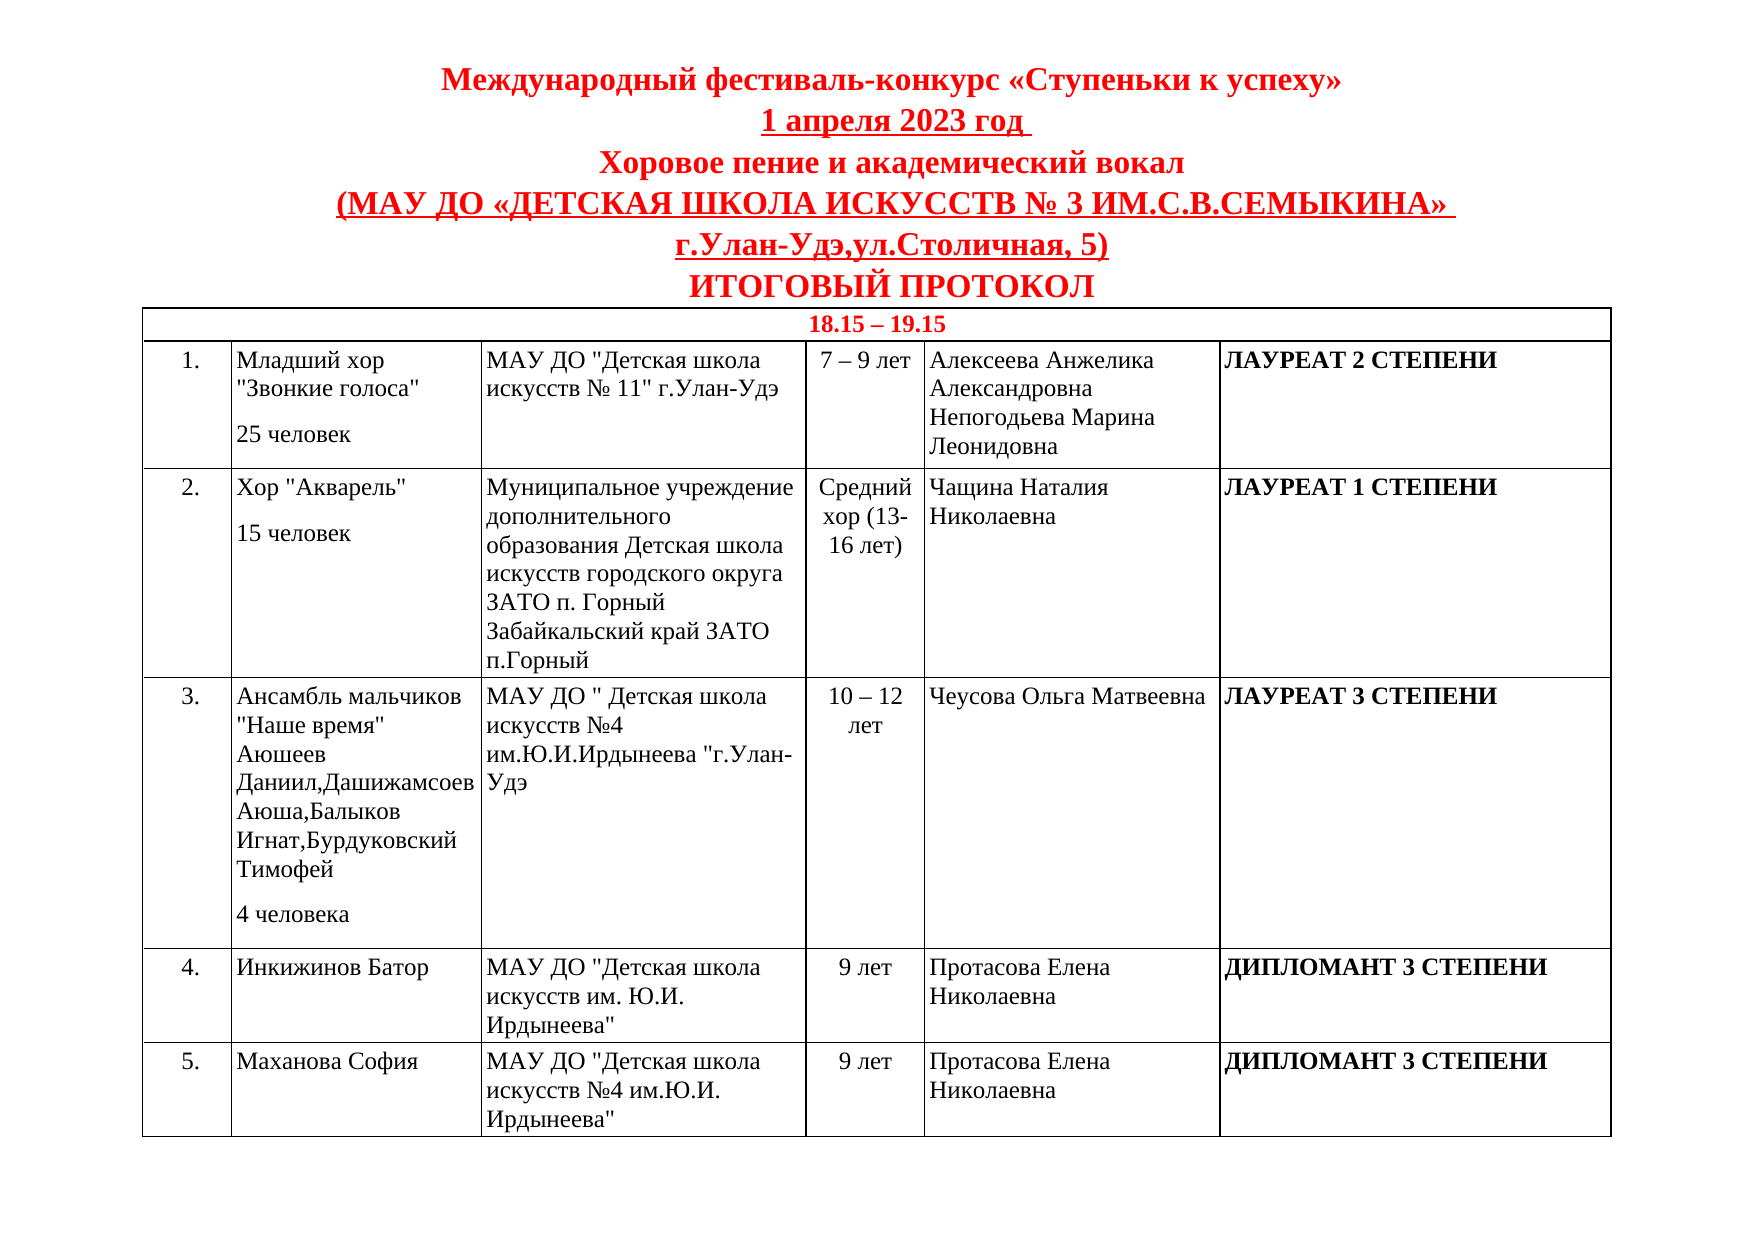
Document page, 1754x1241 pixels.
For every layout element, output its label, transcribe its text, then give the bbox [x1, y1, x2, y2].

text (МАУ ДО «ДЕТСКАЯ ШКОЛА ИСКУССТВ № 3 ИМ.С.В.СЕМЫКИНА» [118, 183, 1636, 222]
table_cell Средний хор (13-16 лет) [807, 469, 924, 677]
table_cell Чеусова Ольга Матвеевна [925, 678, 1219, 948]
table_cell ДИПЛОМАНТ 3 СТЕПЕНИ [1221, 1043, 1610, 1136]
table_cell ДИПЛОМАНТ 3 СТЕПЕНИ [1221, 949, 1610, 1042]
table_cell [143, 341, 231, 467]
text Хоровое пение и академический вокал [118, 142, 1636, 180]
text г.Улан-Удэ,ул.Столичная, 5) [118, 224, 1636, 263]
table_cell 9 лет [807, 1043, 924, 1136]
table_cell Ансамбль мальчиков "Наше время" Аюшеев Даниил,Дашижамсоев Аюша,Балыков Игнат,Бурдуковский Тимофей 4 человека [232, 678, 481, 948]
table_cell Маханова София [232, 1043, 481, 1136]
table_cell Алексеева Анжелика Александровна Непогодьева Марина Леонидовна [925, 342, 1219, 467]
table_cell ЛАУРЕАТ 2 СТЕПЕНИ [1221, 342, 1610, 467]
table_cell Инкижинов Батор [232, 949, 481, 1042]
table_header 18.15 – 19.15 [143, 309, 1610, 340]
table_cell [143, 949, 231, 1042]
text ИТОГОВЫЙ ПРОТОКОЛ [118, 266, 1636, 304]
table_cell 9 лет [807, 949, 924, 1042]
table_cell [143, 678, 231, 948]
table_cell МАУ ДО "Детская школа искусств №4 им.Ю.И. Ирдынеева" [482, 1043, 805, 1136]
table_cell МАУ ДО " Детская школа искусств №4 им.Ю.И.Ирдынеева "г.Улан-Удэ [482, 678, 805, 948]
table_cell ЛАУРЕАТ 1 СТЕПЕНИ [1221, 469, 1610, 677]
text 1 апреля 2023 год [118, 101, 1636, 139]
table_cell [925, 1043, 1219, 1136]
table_cell [143, 469, 231, 677]
table_cell Чащина Наталия Николаевна [925, 469, 1219, 677]
table_cell ЛАУРЕАТ 3 СТЕПЕНИ [1221, 678, 1610, 948]
table_cell [143, 1043, 231, 1136]
table_cell Муниципальное учреждение дополнительного образования Детская школа искусств городского округа ЗАТО п. Горный Забайкальский край ЗАТО п.Горный [482, 469, 805, 677]
table_cell 10 – 12 лет [807, 678, 924, 948]
text Международный фестиваль-конкурс «Ступеньки к успеху» [118, 59, 1636, 97]
table_cell МАУ ДО "Детская школа искусств № 11" г.Улан-Удэ [482, 342, 805, 467]
table_cell 7 – 9 лет [807, 342, 924, 467]
table_cell МАУ ДО "Детская школа искусств им. Ю.И. Ирдынеева" [482, 949, 805, 1042]
table_cell Хор "Акварель" 15 человек [232, 469, 481, 677]
table_cell Младший хор "Звонкие голоса" 25 человек [232, 342, 481, 467]
table_cell Протасова Елена Николаевна [925, 949, 1219, 1042]
